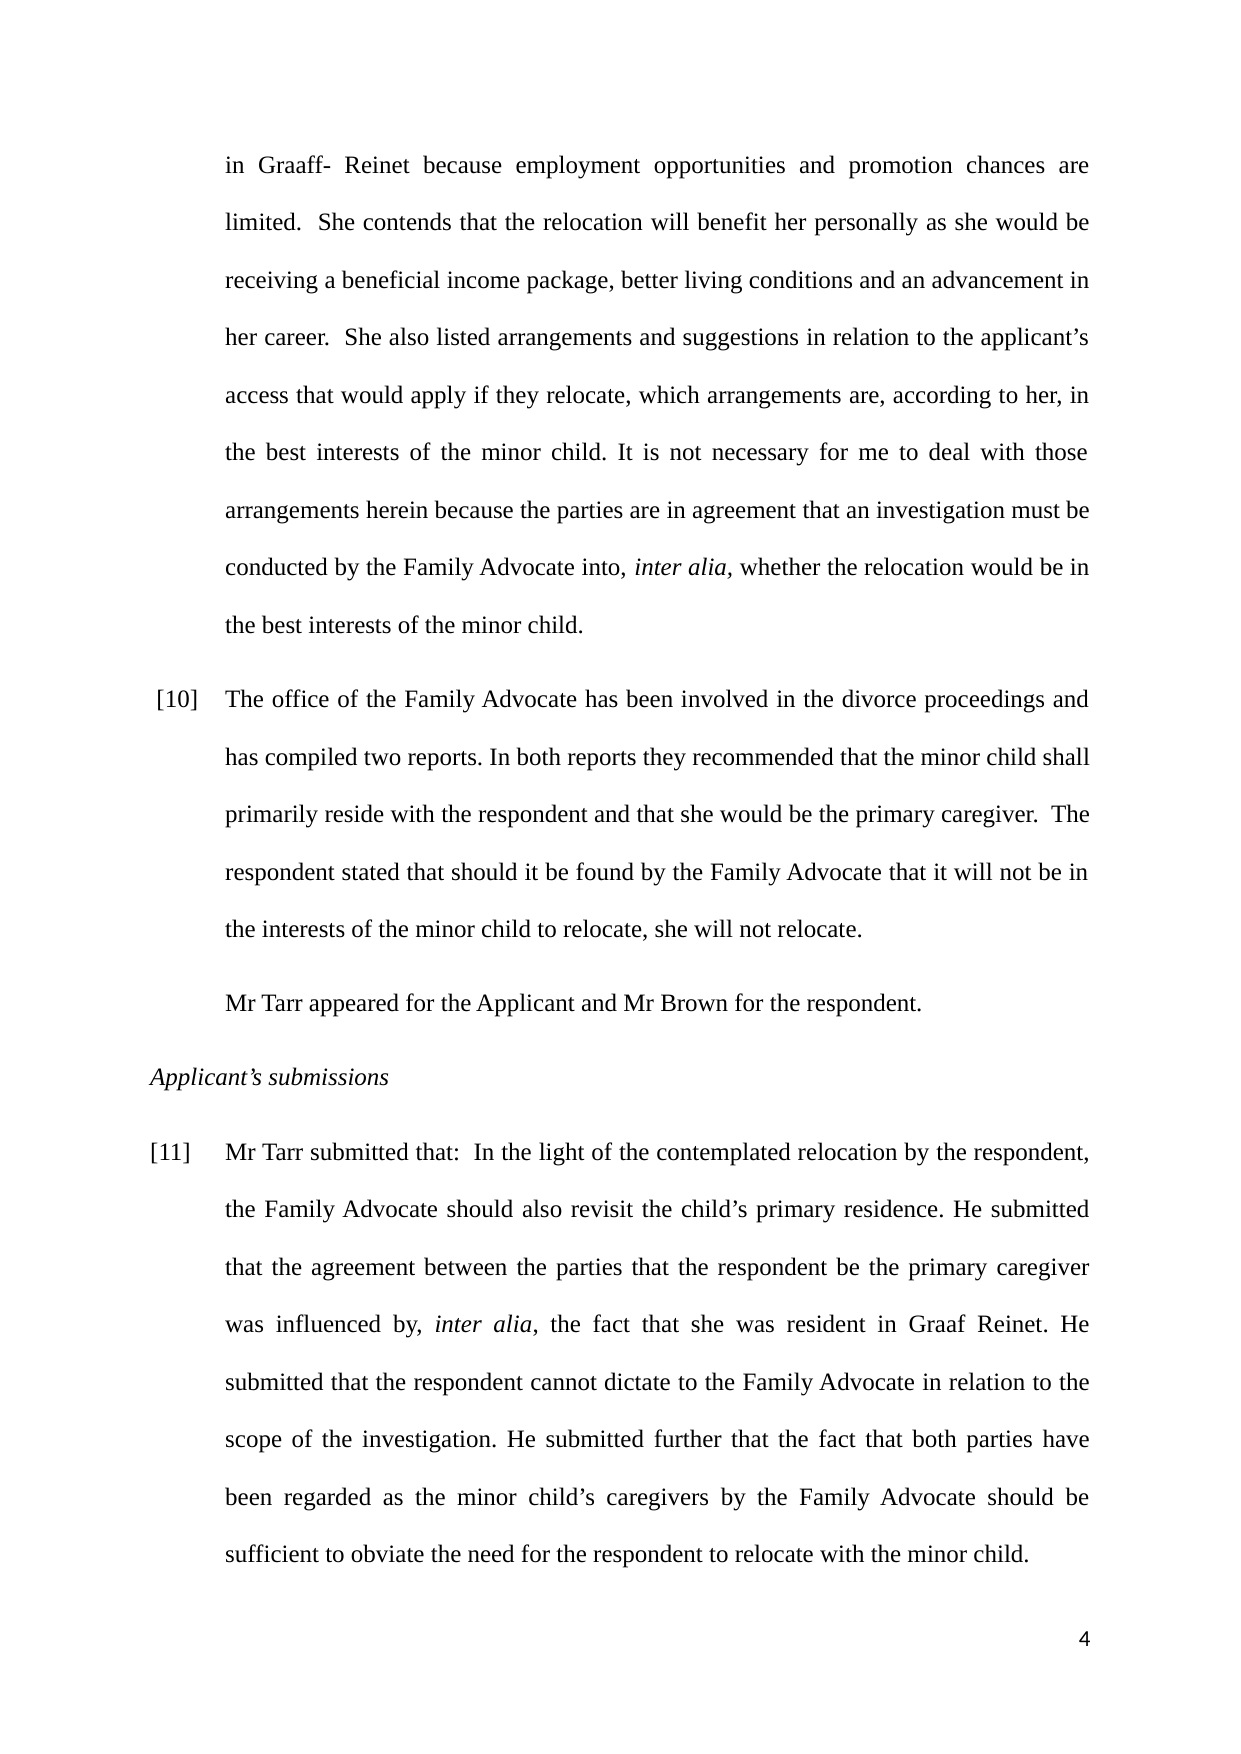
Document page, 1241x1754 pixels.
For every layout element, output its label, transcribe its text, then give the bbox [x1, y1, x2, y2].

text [150, 150, 1090, 639]
text Applicant’s submissions [150, 1062, 1090, 1091]
text Mr Tarr appeared for the Applicant and Mr Brown for the respondent. [150, 988, 1090, 1017]
text [11] Mr Tarr submitted that: In the light of the contemplated relocation by the respondent, the Family Advocate should also revisit the child’s primary residence. He submitted that the agreement between the parties that the respondent be the primary caregiver was influenced by, inter alia, the fact that she was resident in Graaf Reinet. He submitted that the respondent cannot dictate to the Family Advocate in relation to the scope of the investigation. He submitted further that the fact that both parties have been regarded as the minor child’s caregivers by the Family Advocate should be sufficient to obviate the need for the respondent to relocate with the minor child. [150, 1137, 1090, 1568]
text [10] The office of the Family Advocate has been involved in the divorce proceedings and has compiled two reports. In both reports they recommended that the minor child shall primarily reside with the respondent and that she would be the primary caregiver. The respondent stated that should it be found by the Family Advocate that it will not be in the interests of the minor child to relocate, she will not relocate. [156, 684, 1090, 943]
